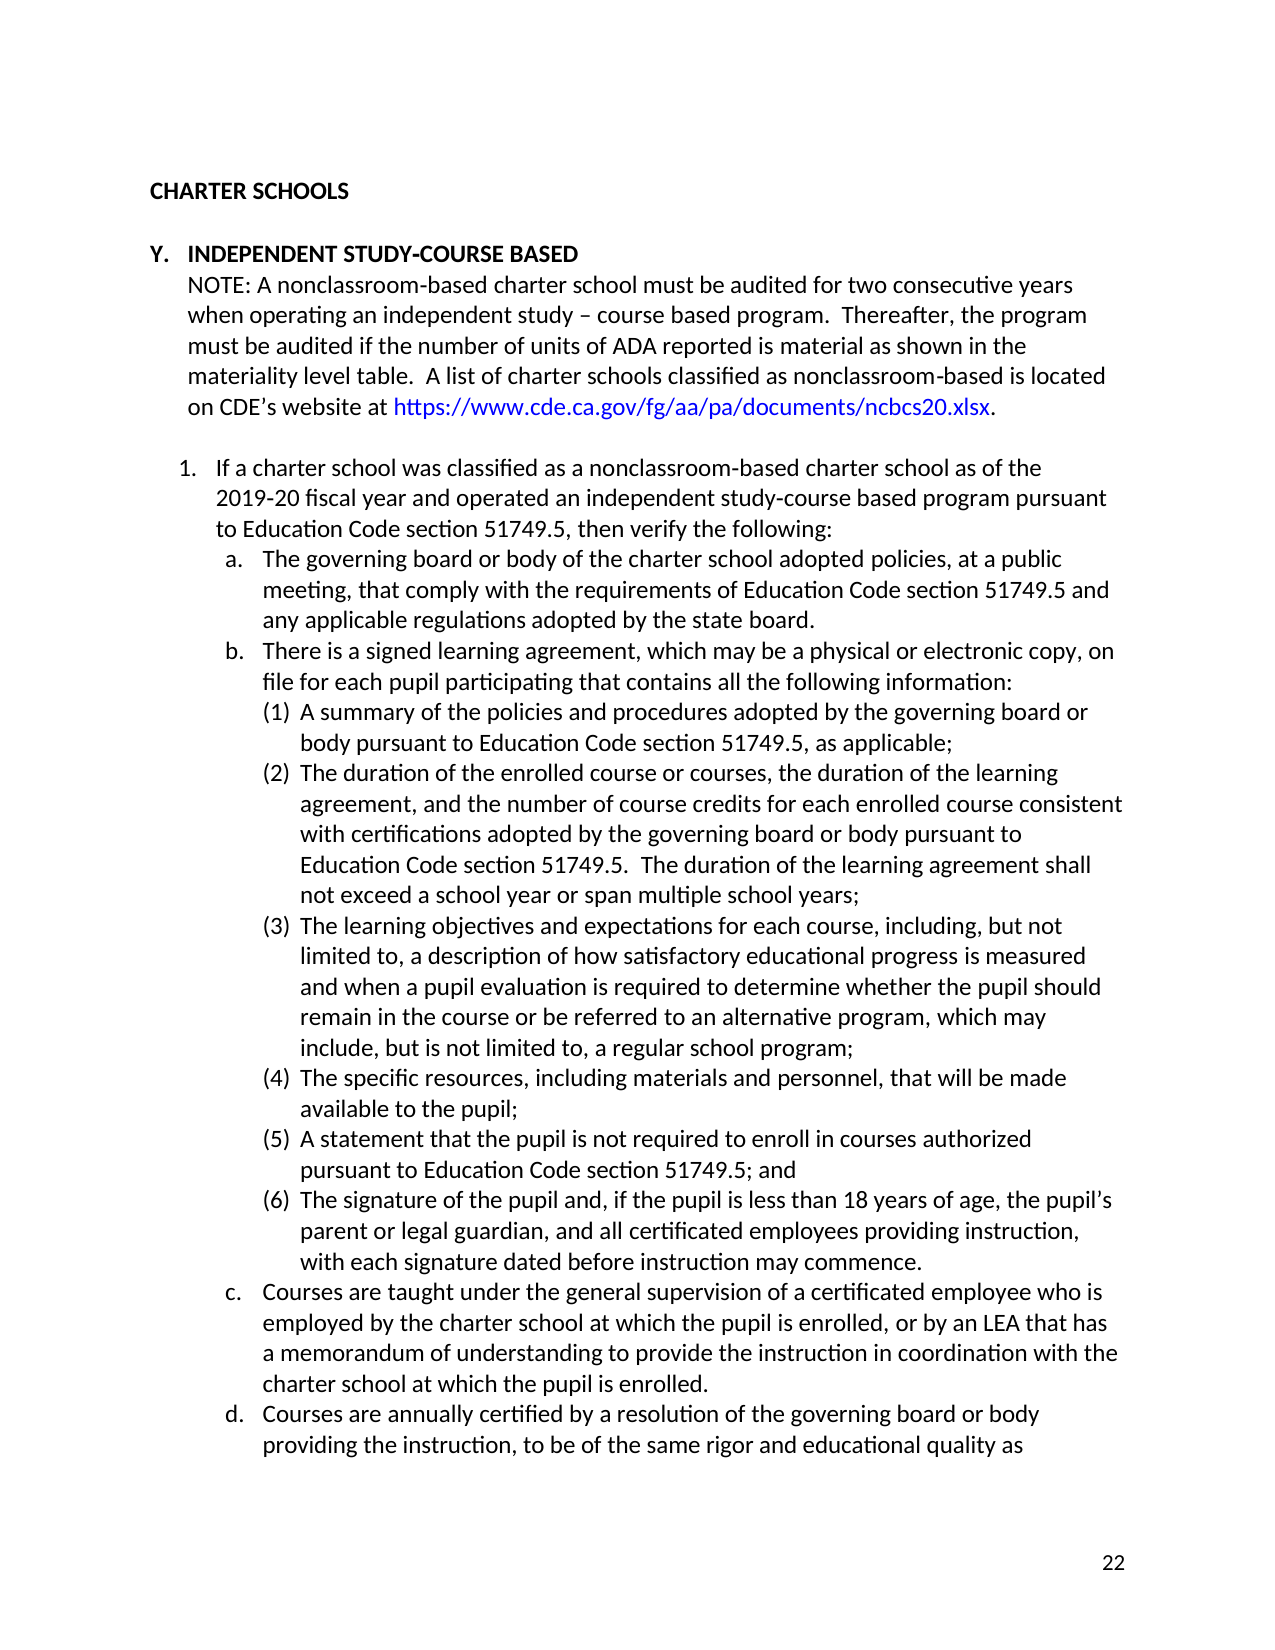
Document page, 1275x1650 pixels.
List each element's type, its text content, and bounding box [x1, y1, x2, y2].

list INDEPENDENT STUDY‐COURSE BASED [150, 238, 1137, 269]
list The specific resources, including materials and personnel, that will be made available to the pupil; [262, 1062, 1068, 1123]
list A statement that the pupil is not required to enroll in courses authorized pursuant to Education Code section 51749.5; and [262, 1123, 1038, 1184]
list The learning objectives and expectations for each course, including, but not limited to, a description of how satisfactory educational progress is measured and when a pupil evaluation is required to determine whether the pupil should remain in the course or be referred to an alternative program, which may include, but is not limited to, a regular school program; [262, 910, 1102, 1062]
list If a charter school was classified as a nonclassroom‐based charter school as of the 2019‐20 fiscal year and operated an independent study‐course based program pursuant to Education Code section 51749.5, then verify the following: [178, 452, 1108, 544]
list The governing board or body of the charter school adopted policies, at a public meeting, that comply with the requirements of Education Code section 51749.5 and any applicable regulations adopted by the state board. [225, 544, 1112, 635]
text NOTE: A nonclassroom‐based charter school must be audited for two consecutive years when operating an independent study – course based program. Thereafter, the program must be audited if the number of units of ADA reported is material as shown in the materiality level table. A list of charter schools classified as nonclassroom‐based is located on CDE’s website at https://www.cde.ca.gov/fg/aa/pa/documents/ncbcs20.xlsx. [187, 269, 1120, 421]
list Courses are taught under the general supervision of a certificated employee who is employed by the charter school at which the pupil is enrolled, or by an LEA that has [225, 1276, 1110, 1337]
list There is a signed learning agreement, which may be a physical or electronic copy, on file for each pupil participating that contains all the following information: [225, 635, 1118, 696]
list The duration of the enrolled course or courses, the duration of the learning agreement, and the number of course credits for each enrolled course consistent with certifications adopted by the governing board or body pursuant to Education Code section 51749.5. The duration of the learning agreement shall not exceed a school year or span multiple school years; [262, 757, 1124, 910]
list Courses are annually certified by a resolution of the governing board or body providing the instruction, to be of the same rigor and educational quality as [225, 1398, 1043, 1459]
subtitle CHARTER SCHOOLS [150, 175, 1137, 205]
list A summary of the policies and procedures adopted by the governing board or body pursuant to Education Code section 51749.5, as applicable; [262, 696, 1089, 757]
text a memorandum of understanding to provide the instruction in coordination with the charter school at which the pupil is enrolled. [262, 1337, 1137, 1398]
list The signature of the pupil and, if the pupil is less than 18 years of age, the pupil’s parent or legal guardian, and all certificated employees providing instruction, with each signature dated before instruction may commence. [262, 1184, 1118, 1276]
